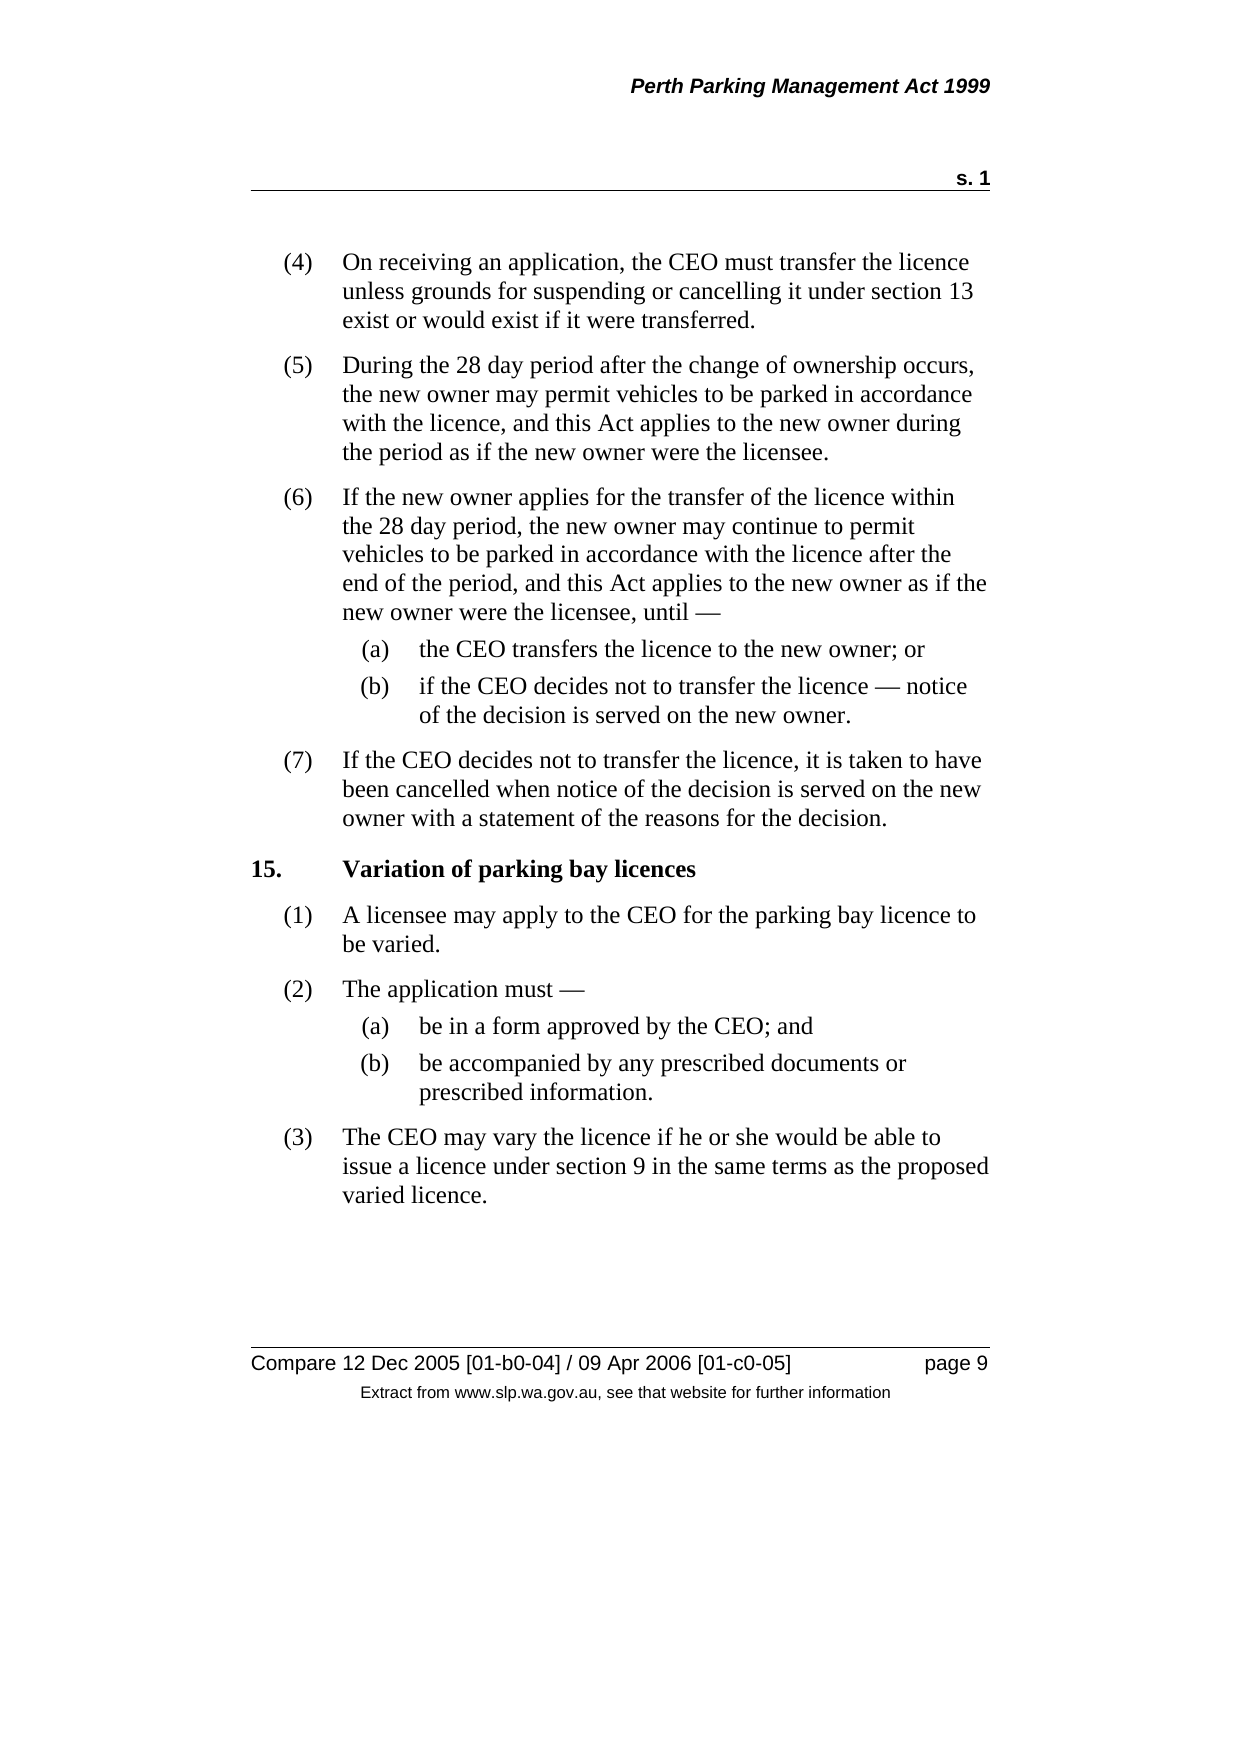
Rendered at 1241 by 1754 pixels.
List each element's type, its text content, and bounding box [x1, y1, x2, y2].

text (6) If the new owner applies for the transfer of the licence within the 28 day period, the new owner may continue to permit vehicles to be parked in accordance with the licence after the end of the period, and this Act applies to the new owner as if the new owner were the licensee, until — [251, 482, 990, 626]
text (7) If the CEO decides not to transfer the licence, it is taken to have been cancelled when notice of the decision is served on the new owner with a statement of the reasons for the decision. [251, 745, 990, 832]
text (b) if the CEO decides not to transfer the licence — notice of the decision is served on the new owner. [251, 671, 990, 729]
text (a) be in a form approved by the CEO; and [251, 1011, 990, 1040]
subtitle 15. Variation of parking bay licences [251, 854, 990, 883]
text (3) The CEO may vary the licence if he or she would be able to issue a licence under section 9 in the same terms as the proposed varied licence. [251, 1122, 990, 1209]
text (4) On receiving an application, the CEO must transfer the licence unless grounds for suspending or cancelling it under section 13 exist or would exist if it were transferred. [251, 247, 990, 334]
text (b) be accompanied by any prescribed documents or prescribed information. [251, 1048, 990, 1106]
text (5) During the 28 day period after the change of ownership occurs, the new owner may permit vehicles to be parked in accordance with the licence, and this Act applies to the new owner during the period as if the new owner were the licensee. [251, 350, 990, 465]
text (2) The application must — [251, 974, 990, 1003]
text (a) the CEO transfers the licence to the new owner; or [251, 634, 990, 663]
text (1) A licensee may apply to the CEO for the parking bay licence to be varied. [251, 900, 990, 957]
